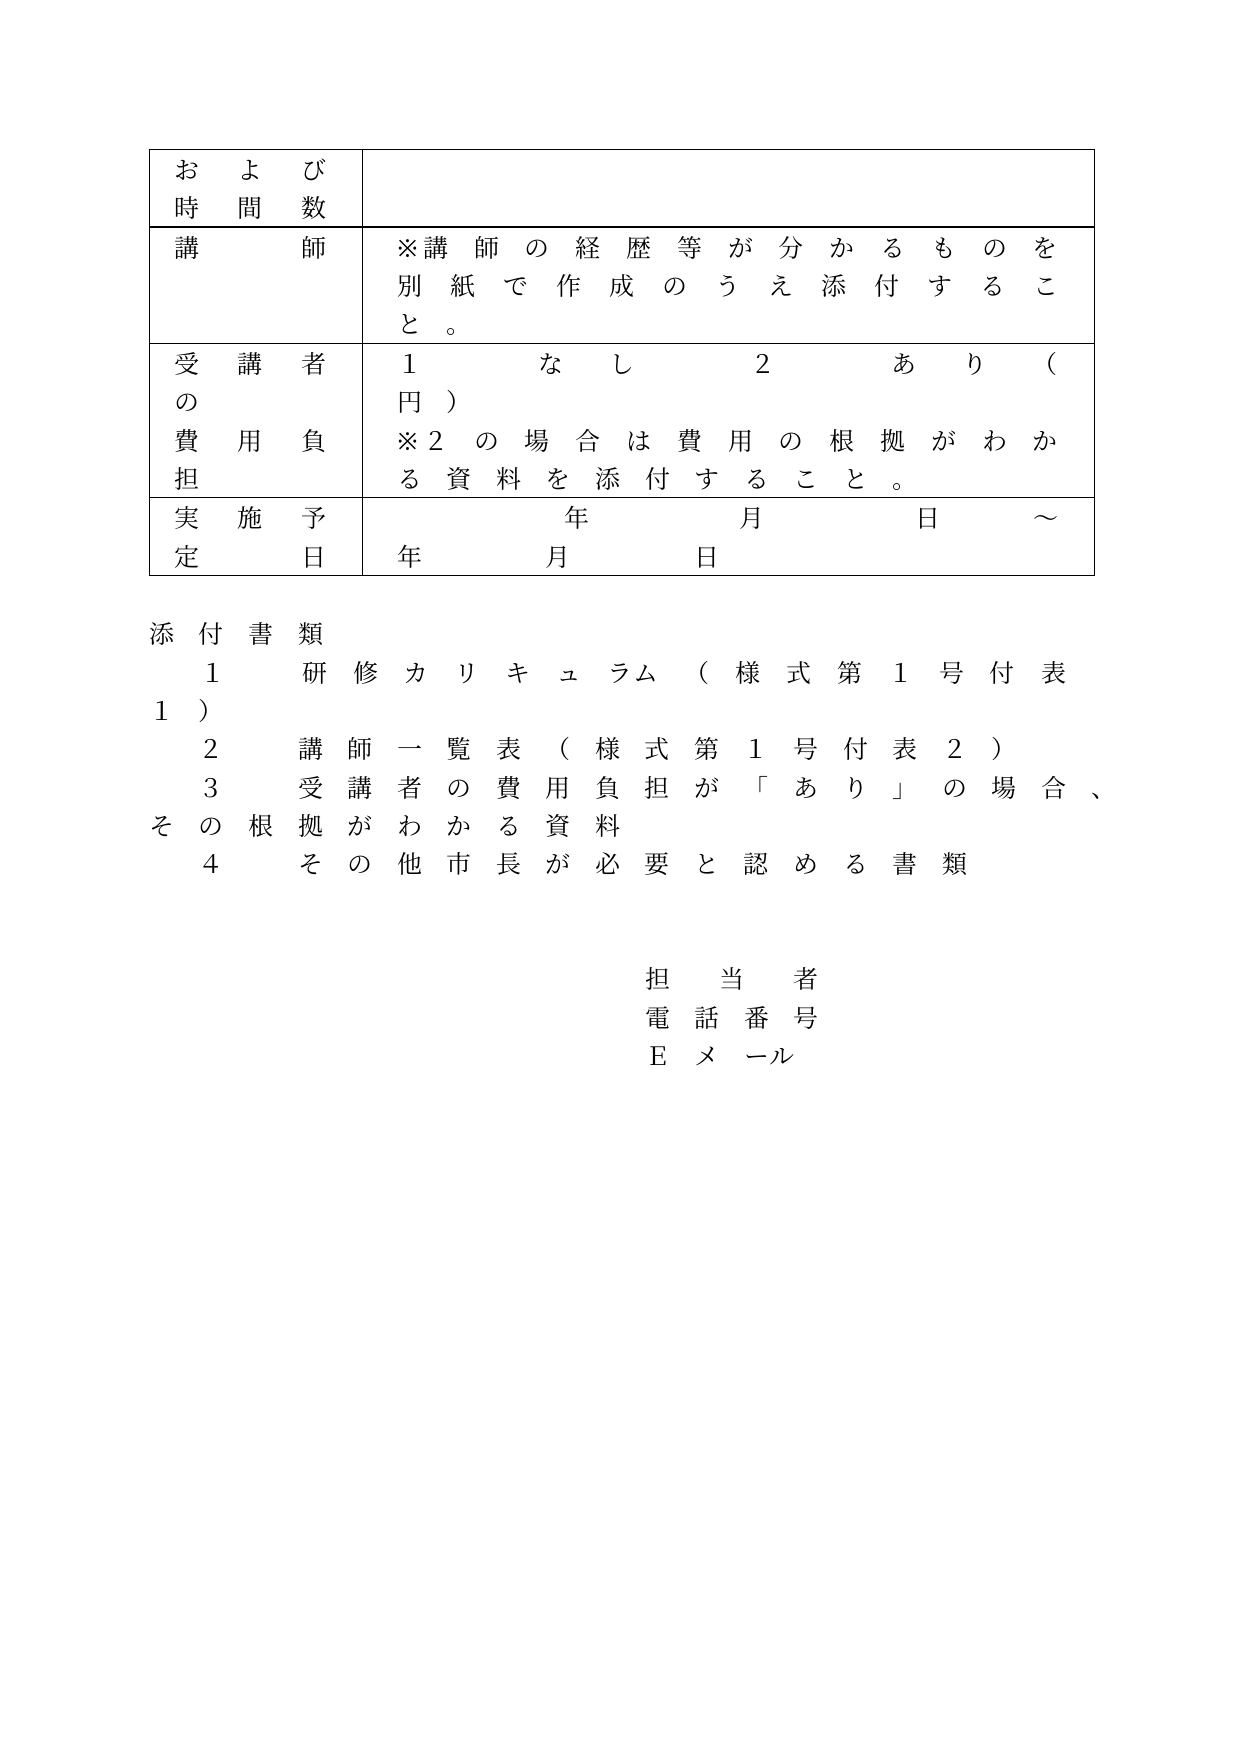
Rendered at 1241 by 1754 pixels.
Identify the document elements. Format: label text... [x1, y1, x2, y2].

table_cell 講師 [150, 228, 362, 342]
table_cell ※講師の経歴等が分かるものを別紙で作成のうえ添付すること。 [363, 228, 1094, 342]
text ４ その他市長が必要と認める書類 [149, 844, 1091, 882]
text 電話番号 [149, 997, 1091, 1036]
text １ 研修カリキュラム（様式第１号付表１） [149, 652, 1091, 729]
text ３ 受講者の費用負担が「あり」の場合、その根拠がわかる資料 [149, 767, 1091, 844]
text ２ 講師一覧表（様式第１号付表２） [149, 729, 1091, 767]
text 担 当 者 [149, 959, 1091, 997]
table_cell 年 月 日 ～ 年 月 日 [363, 498, 1094, 574]
text Ｅメール [149, 1036, 1091, 1074]
table_cell 実施予定日 [150, 498, 362, 574]
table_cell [363, 150, 1094, 226]
table_cell １ なし ２ あり（ 円） ※２の場合は費用の根拠がわかる資料を添付すること。 [363, 344, 1094, 497]
table_cell カリキュラム および時間数 [150, 150, 362, 226]
table_cell 受講者の 費用負担 [150, 344, 362, 497]
text 添付書類 [149, 614, 1091, 652]
